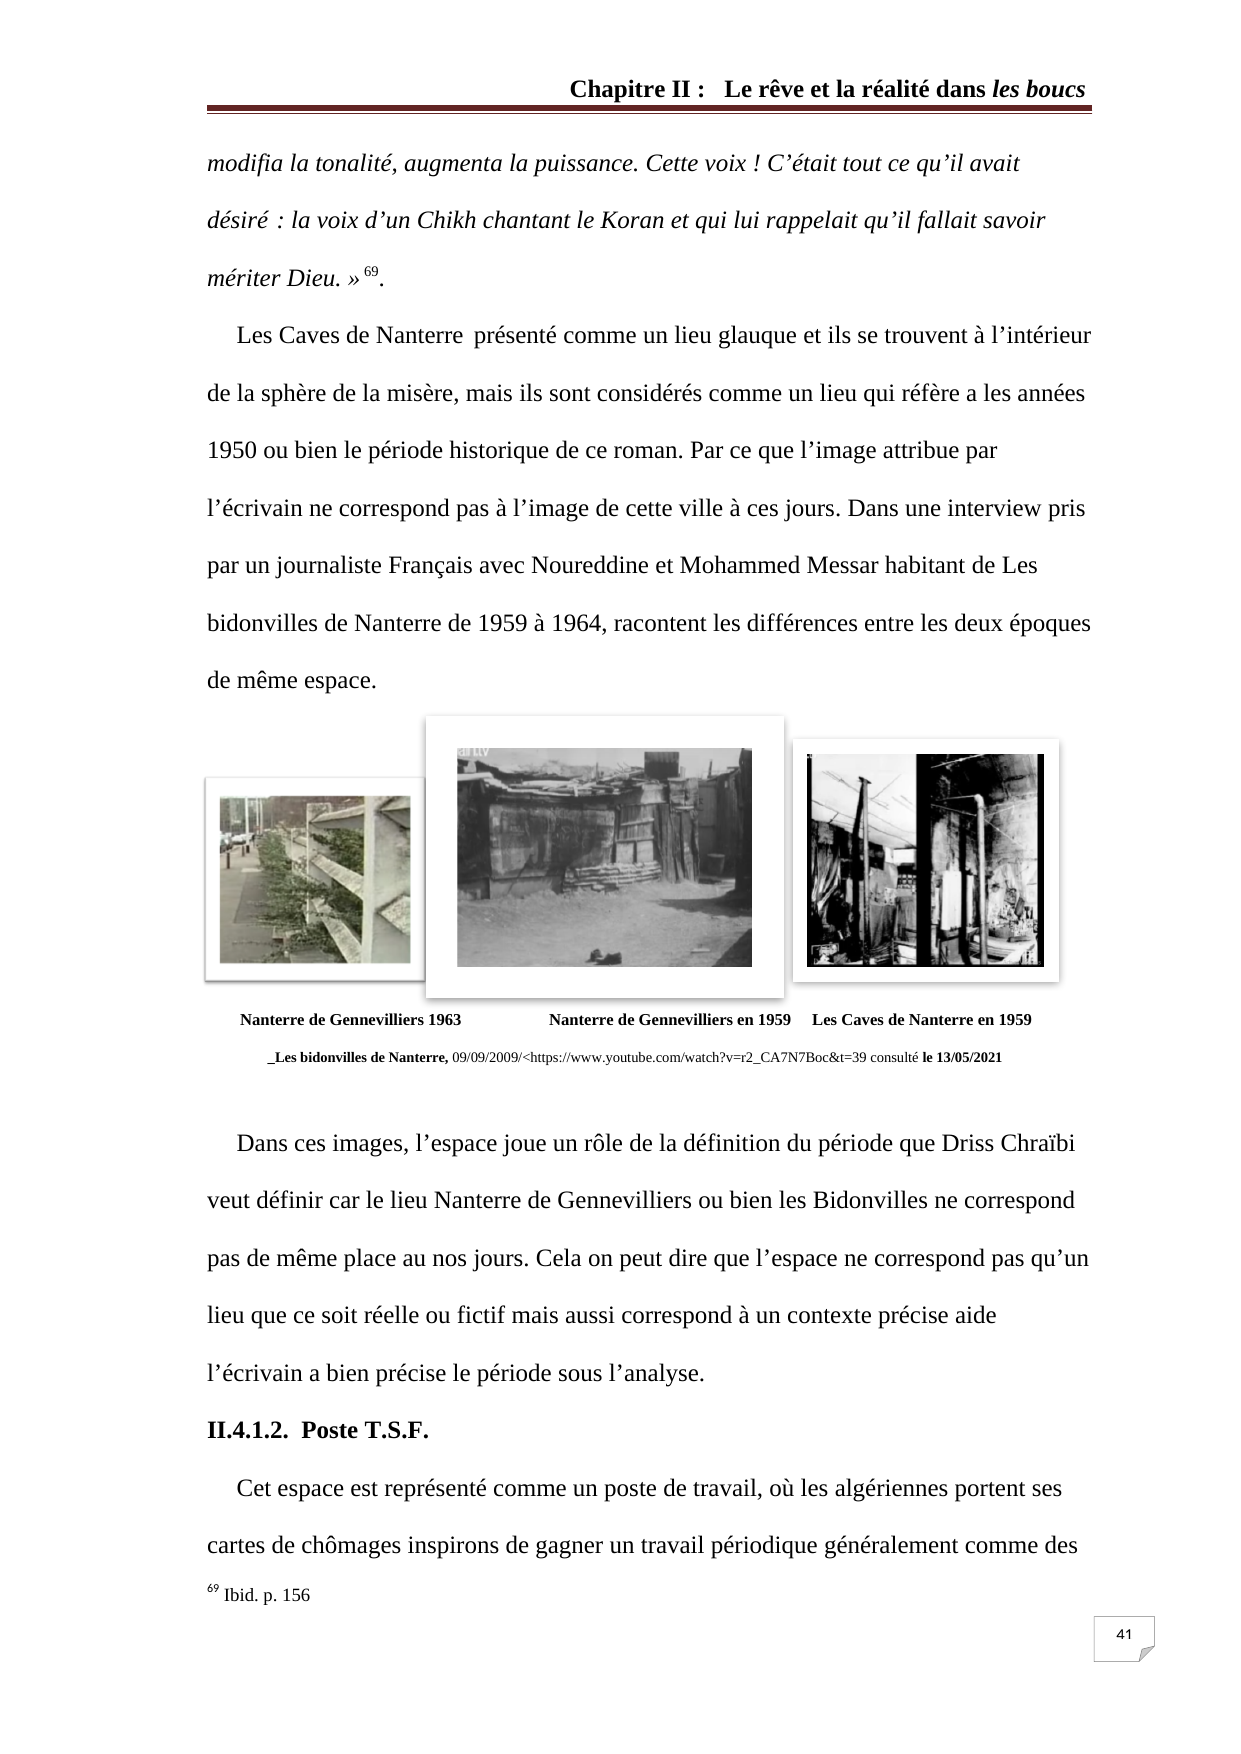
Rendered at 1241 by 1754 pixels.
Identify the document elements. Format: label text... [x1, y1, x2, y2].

picture [199, 772, 426, 989]
text _Les bidonvilles de Nanterre, 09/09/2009/<https://www.youtube.com/watch?v=r2_CA7N7Boc&t=39 consulté le 13/05/2021 [177, 1049, 1092, 1078]
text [207, 1473, 1092, 1559]
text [207, 148, 1092, 291]
text Dans ces images, l’espace joue un rôle de la définition du période que Driss Chraïbi veut définir car le lieu Nanterre de Gennevilliers ou bien les Bidonvilles ne correspond pas de même place au nos jours. Cela on peut dire que l’espace ne correspond pas qu’un lieu que ce soit réelle ou fictif mais aussi correspond à un contexte précise aide l’écrivain a bien précise le période sous l’analyse. [207, 1128, 1092, 1386]
picture [807, 754, 1044, 967]
text Nanterre de Gennevilliers 1963 Nanterre de Gennevilliers en 1959 Les Caves de Nanterre en 1959 [177, 1009, 1092, 1028]
text II.4.1.2. Poste T.S.F. [207, 1415, 1092, 1444]
picture [457, 748, 752, 967]
text Les Caves de Nanterre présenté comme un lieu glauque et ils se trouvent à l’intérieur de la sphère de la misère, mais ils sont considérés comme un lieu qui réfère a les années 1950 ou bien le période historique de ce roman. Par ce que l’image attribue par l’écrivain ne correspond pas à l’image de cette ville à ces jours. Dans une interview pris par un journaliste Français avec Noureddine et Mohammed Messar habitant de Les bidonvilles de Nanterre de 1959 à 1964, racontent les différences entre les deux époques de même espace. [207, 320, 1092, 694]
